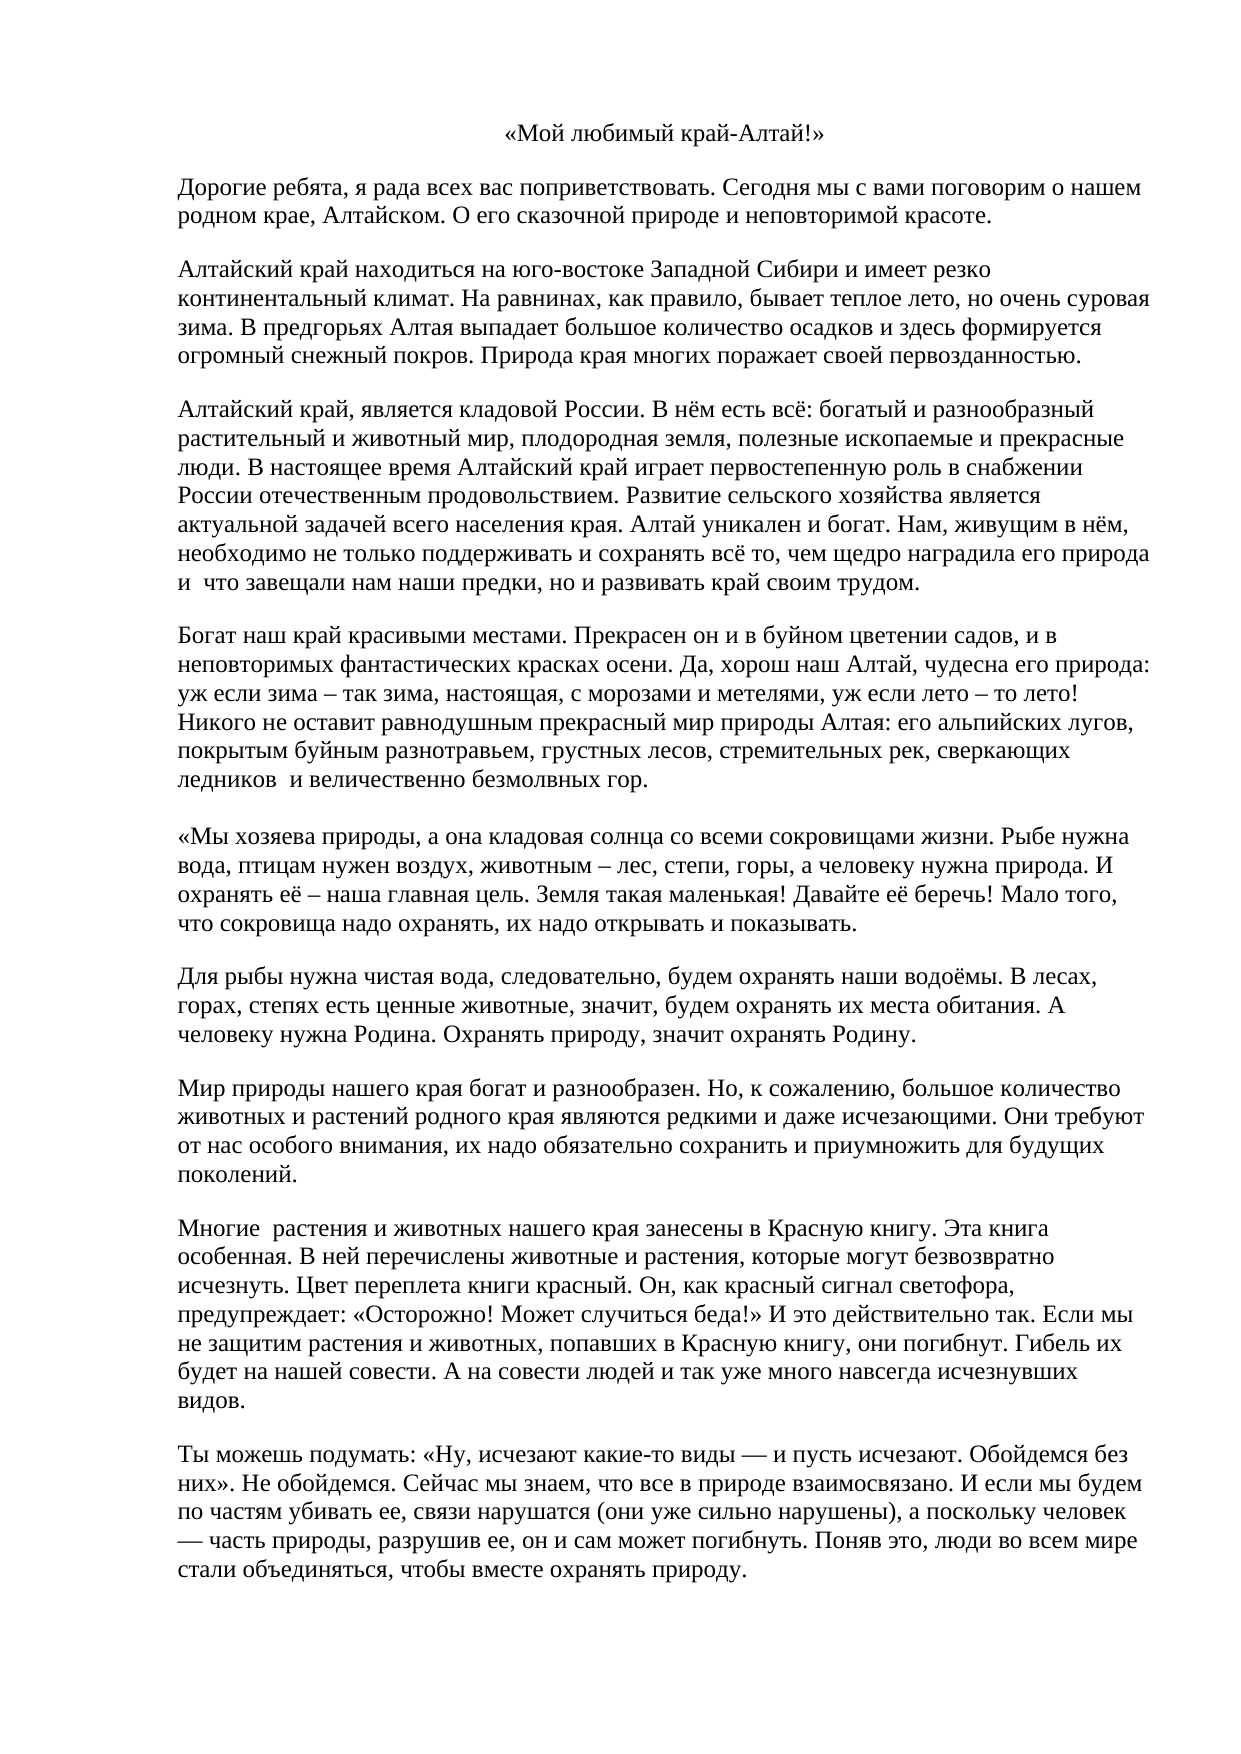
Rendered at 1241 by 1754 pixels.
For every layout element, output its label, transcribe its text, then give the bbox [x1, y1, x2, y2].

text Дорогие ребята, я рада всех вас поприветствовать. Сегодня мы с вами поговорим о нашем родном крае, Алтайском. О его сказочной природе и неповторимой красоте. [177, 172, 1152, 229]
text Алтайский край, является кладовой России. В нём есть всё: богатый и разнообразный растительный и животный мир, плодородная земля, полезные ископаемые и прекрасные люди. В настоящее время Алтайский край играет первостепенную роль в снабжении России отечественным продовольствием. Развитие сельского хозяйства является актуальной задачей всего населения края. Алтай уникален и богат. Нам, живущим в нём, необходимо не только поддерживать и сохранять всё то, чем щедро наградила его природа и что завещали нам наши предки, но и развивать край своим трудом. [177, 394, 1152, 596]
text «Мы хозяева природы, а она кладовая солнца со всеми сокровищами жизни. Рыбе нужна вода, птицам нужен воздух, животным – лес, степи, горы, а человеку нужна природа. И охранять её – наша главная цель. Земля такая маленькая! Давайте её беречь! Мало того, что сокровища надо охранять, их надо открывать и показывать. [177, 821, 1152, 936]
text Богат наш край красивыми местами. Прекрасен он и в буйном цветении садов, и в неповторимых фантастических красках осени. Да, хорош наш Алтай, чудесна его природа: уж если зима – так зима, настоящая, с морозами и метелями, уж если лето – то лето! Никого не оставит равнодушным прекрасный мир природы Алтая: его альпийских лугов, покрытым буйным разнотравьем, грустных лесов, стремительных рек, сверкающих ледников и величественно безмолвных гор. [177, 621, 1152, 793]
text Для рыбы нужна чистая вода, следовательно, будем охранять наши водоёмы. В лесах, горах, степях есть ценные животные, значит, будем охранять их места обитания. А человеку нужна Родина. Охранять природу, значит охранять Родину. [177, 961, 1152, 1048]
text Мир природы нашего края богат и разнообразен. Но, к сожалению, большое количество животных и растений родного края являются редкими и даже исчезающими. Они требуют от нас особого внимания, их надо обязательно сохранить и приумножить для будущих поколений. [177, 1073, 1152, 1188]
text «Мой любимый край-Алтай!» [177, 118, 1152, 147]
text Многие растения и животных нашего края занесены в Красную книгу. Эта книга особенная. В ней перечислены животные и растения, которые могут безвозвратно исчезнуть. Цвет переплета книги красный. Он, как красный сигнал светофора, предупреждает: «Осторожно! Может случиться беда!» И это действительно так. Если мы не защитим растения и животных, попавших в Красную книгу, они погибнут. Гибель их будет на нашей совести. А на совести людей и так уже много навсегда исчезнувших видов. [177, 1213, 1152, 1414]
text Алтайский край находиться на юго-востоке Западной Сибири и имеет резко континентальный климат. На равнинах, как правило, бывает теплое лето, но очень суровая зима. В предгорьях Алтая выпадает большое количество осадков и здесь формируется огромный снежный покров. Природа края многих поражает своей первозданностью. [177, 254, 1152, 369]
text Ты можешь подумать: «Ну, исчезают какие-то виды — и пусть исчезают. Обойдемся без них». Не обойдемся. Сейчас мы знаем, что все в природе взаимосвязано. И если мы будем по частям убивать ее, связи нарушатся (они уже сильно нарушены), а поскольку человек — часть природы, разрушив ее, он и сам может погибнуть. Поняв это, люди во всем мире стали объединяться, чтобы вместе охранять природу. [177, 1439, 1152, 1583]
